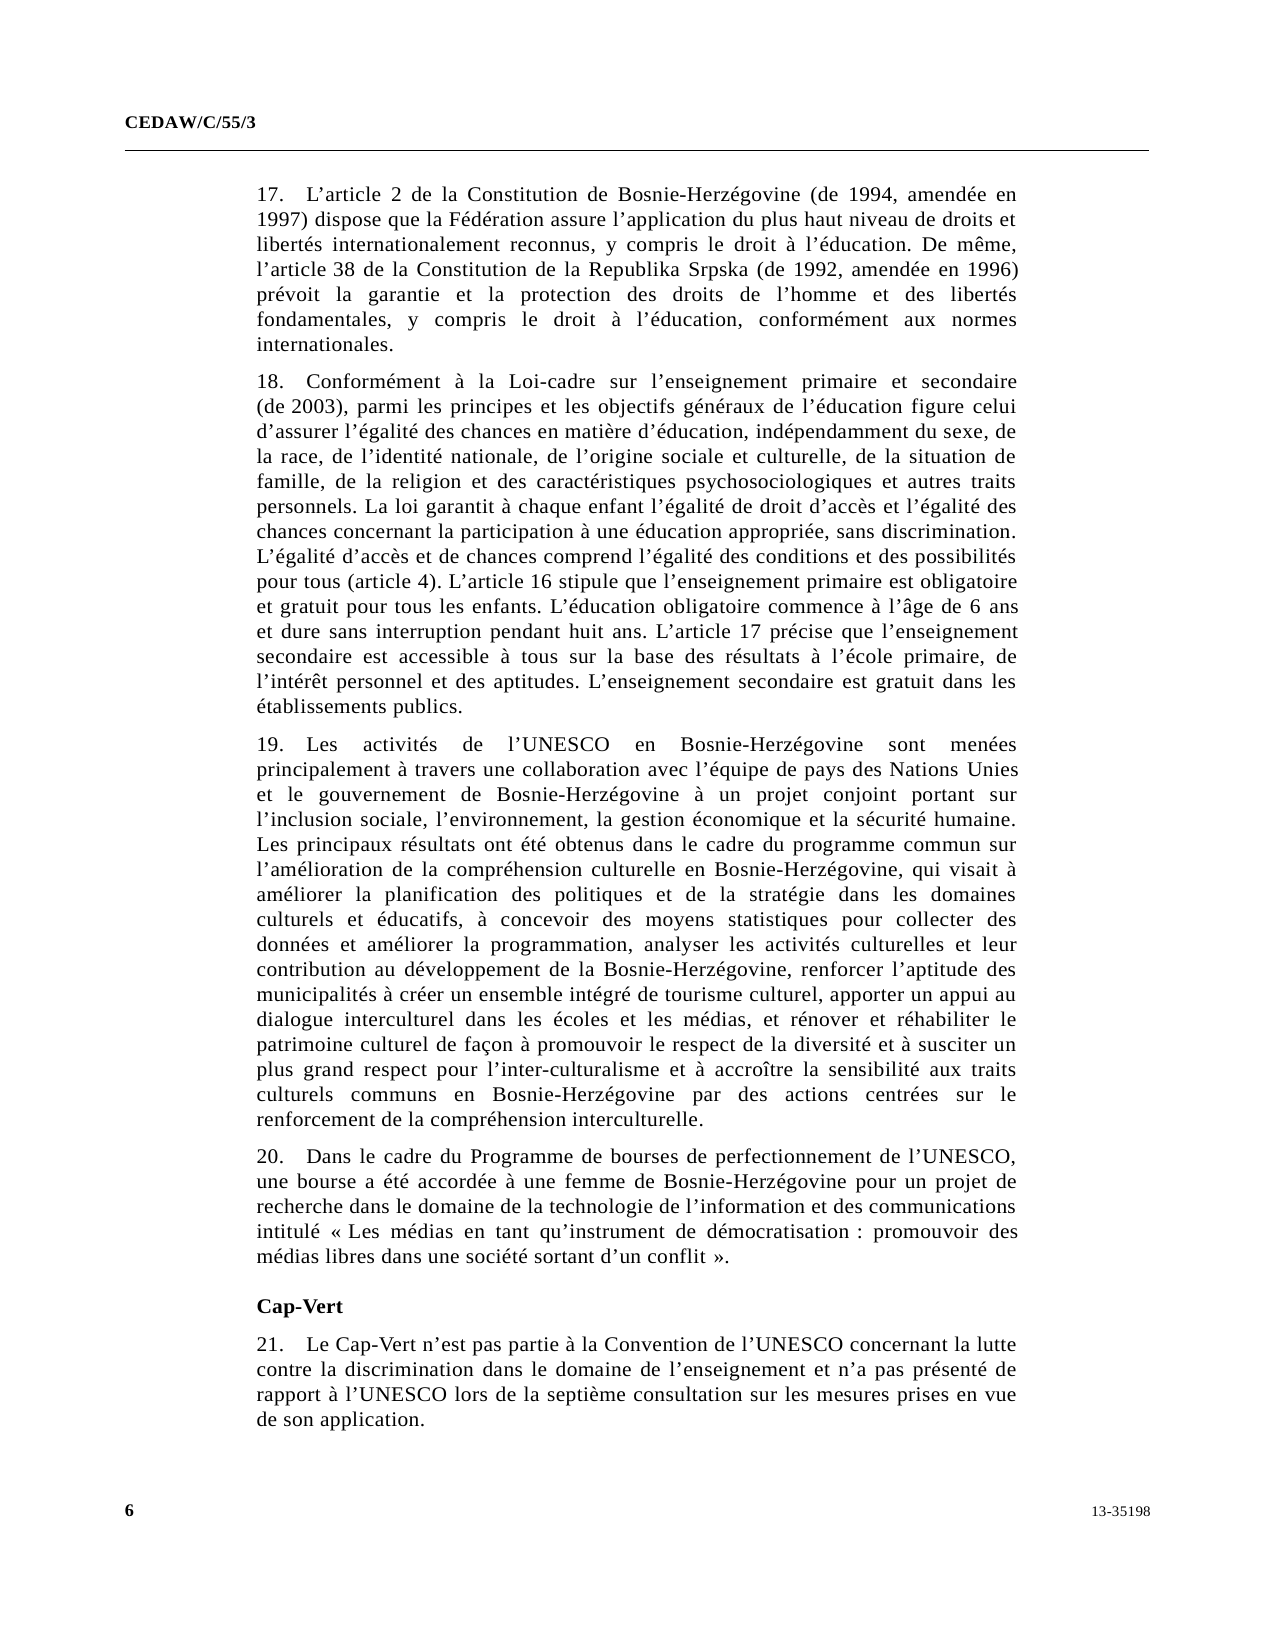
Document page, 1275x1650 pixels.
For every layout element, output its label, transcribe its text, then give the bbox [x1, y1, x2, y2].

list Le Cap-Vert n’est pas partie à la Convention de l’UNESCO concernant la lutte contre la discrimination dans le domaine de l’enseignement et n’a pas présenté de rapport à l’UNESCO lors de la septième consultation sur les mesures prises en vue de son application. [256, 1331, 1018, 1431]
list Dans le cadre du Programme de bourses de perfectionnement de l’UNESCO, une bourse a été accordée à une femme de Bosnie-Herzégovine pour un projet de recherche dans le domaine de la technologie de l’information et des communications intitulé « Les médias en tant qu’instrument de démocratisation : promouvoir des médias libres dans une société sortant d’un conflit ». [256, 1144, 1018, 1269]
list Conformément à la Loi-cadre sur l’enseignement primaire et secondaire (de 2003), parmi les principes et les objectifs généraux de l’éducation figure celui d’assurer l’égalité des chances en matière d’éducation, indépendamment du sexe, de la race, de l’identité nationale, de l’origine sociale et culturelle, de la situation de famille, de la religion et des caractéristiques psychosociologiques et autres traits personnels. La loi garantit à chaque enfant l’égalité de droit d’accès et l’égalité des chances concernant la participation à une éducation appropriée, sans discrimination. L’égalité d’accès et de chances comprend l’égalité des conditions et des possibilités pour tous (article 4). L’article 16 stipule que l’enseignement primaire est obligatoire et gratuit pour tous les enfants. L’éducation obligatoire commence à l’âge de 6 ans et dure sans interruption pendant huit ans. L’article 17 précise que l’enseignement secondaire est accessible à tous sur la base des résultats à l’école primaire, de l’intérêt personnel et des aptitudes. L’enseignement secondaire est gratuit dans les établissements publics. [256, 369, 1018, 719]
list L’article 2 de la Constitution de Bosnie-Herzégovine (de 1994, amendée en 1997) dispose que la Fédération assure l’application du plus haut niveau de droits et libertés internationalement reconnus, y compris le droit à l’éducation. De même, l’article 38 de la Constitution de la Republika Srpska (de 1992, amendée en 1996) prévoit la garantie et la protection des droits de l’homme et des libertés fondamentales, y compris le droit à l’éducation, conformément aux normes internationales. [256, 181, 1018, 356]
list Les activités de l’UNESCO en Bosnie-Herzégovine sont menées principalement à travers une collaboration avec l’équipe de pays des Nations Unies et le gouvernement de Bosnie-Herzégovine à un projet conjoint portant sur l’inclusion sociale, l’environnement, la gestion économique et la sécurité humaine. Les principaux résultats ont été obtenus dans le cadre du programme commun sur l’amélioration de la compréhension culturelle en Bosnie-Herzégovine, qui visait à améliorer la planification des politiques et de la stratégie dans les domaines culturels et éducatifs, à concevoir des moyens statistiques pour collecter des données et améliorer la programmation, analyser les activités culturelles et leur contribution au développement de la Bosnie-Herzégovine, renforcer l’aptitude des municipalités à créer un ensemble intégré de tourisme culturel, apporter un appui au dialogue interculturel dans les écoles et les médias, et rénover et réhabiliter le patrimoine culturel de façon à promouvoir le respect de la diversité et à susciter un plus grand respect pour l’inter-culturalisme et à accroître la sensibilité aux traits culturels communs en Bosnie-Herzégovine par des actions centrées sur le renforcement de la compréhension interculturelle. [256, 731, 1018, 1131]
text Cap-Vert [124, 1294, 1019, 1319]
